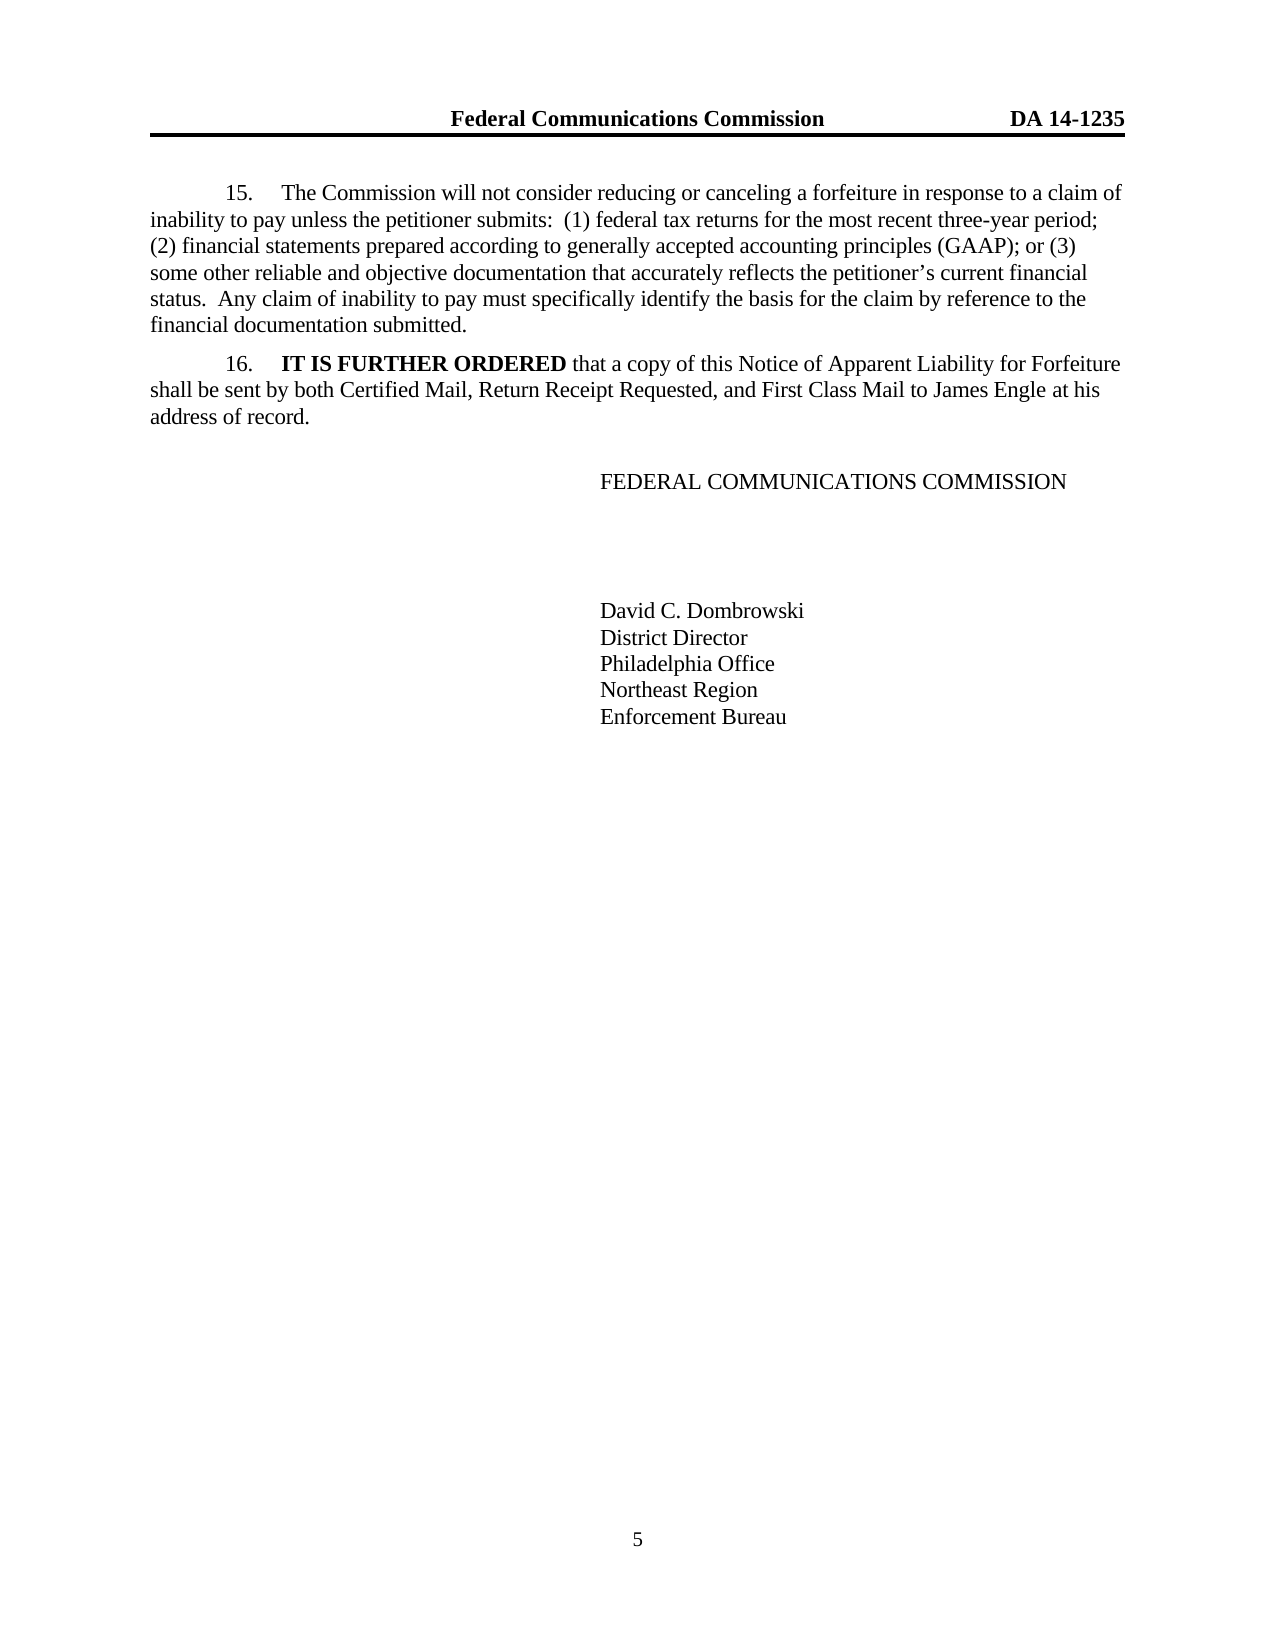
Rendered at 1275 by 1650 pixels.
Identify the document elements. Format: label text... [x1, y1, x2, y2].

text FEDERAL COMMUNICATIONS COMMISSION [150, 468, 1125, 494]
text District Director [150, 624, 1125, 650]
list IT IS FURTHER ORDERED that a copy of this Notice of Apparent Liability for Forfeiture shall be sent by both Certified Mail, Return Receipt Requested, and First Class Mail to James Engle at his address of record. [150, 350, 1125, 429]
text Philadelphia Office [150, 650, 1125, 677]
text Enforcement Bureau [150, 703, 1125, 729]
list The Commission will not consider reducing or canceling a forfeiture in response to a claim of inability to pay unless the petitioner submits: (1) federal tax returns for the most recent three-year period; (2) financial statements prepared according to generally accepted accounting principles (GAAP); or (3) some other reliable and objective documentation that accurately reflects the petitioner’s current financial status. Any claim of inability to pay must specifically identify the basis for the claim by reference to the financial documentation submitted. [150, 179, 1125, 338]
text David C. Dombrowski [150, 597, 1125, 624]
text Northeast Region [150, 677, 1125, 703]
